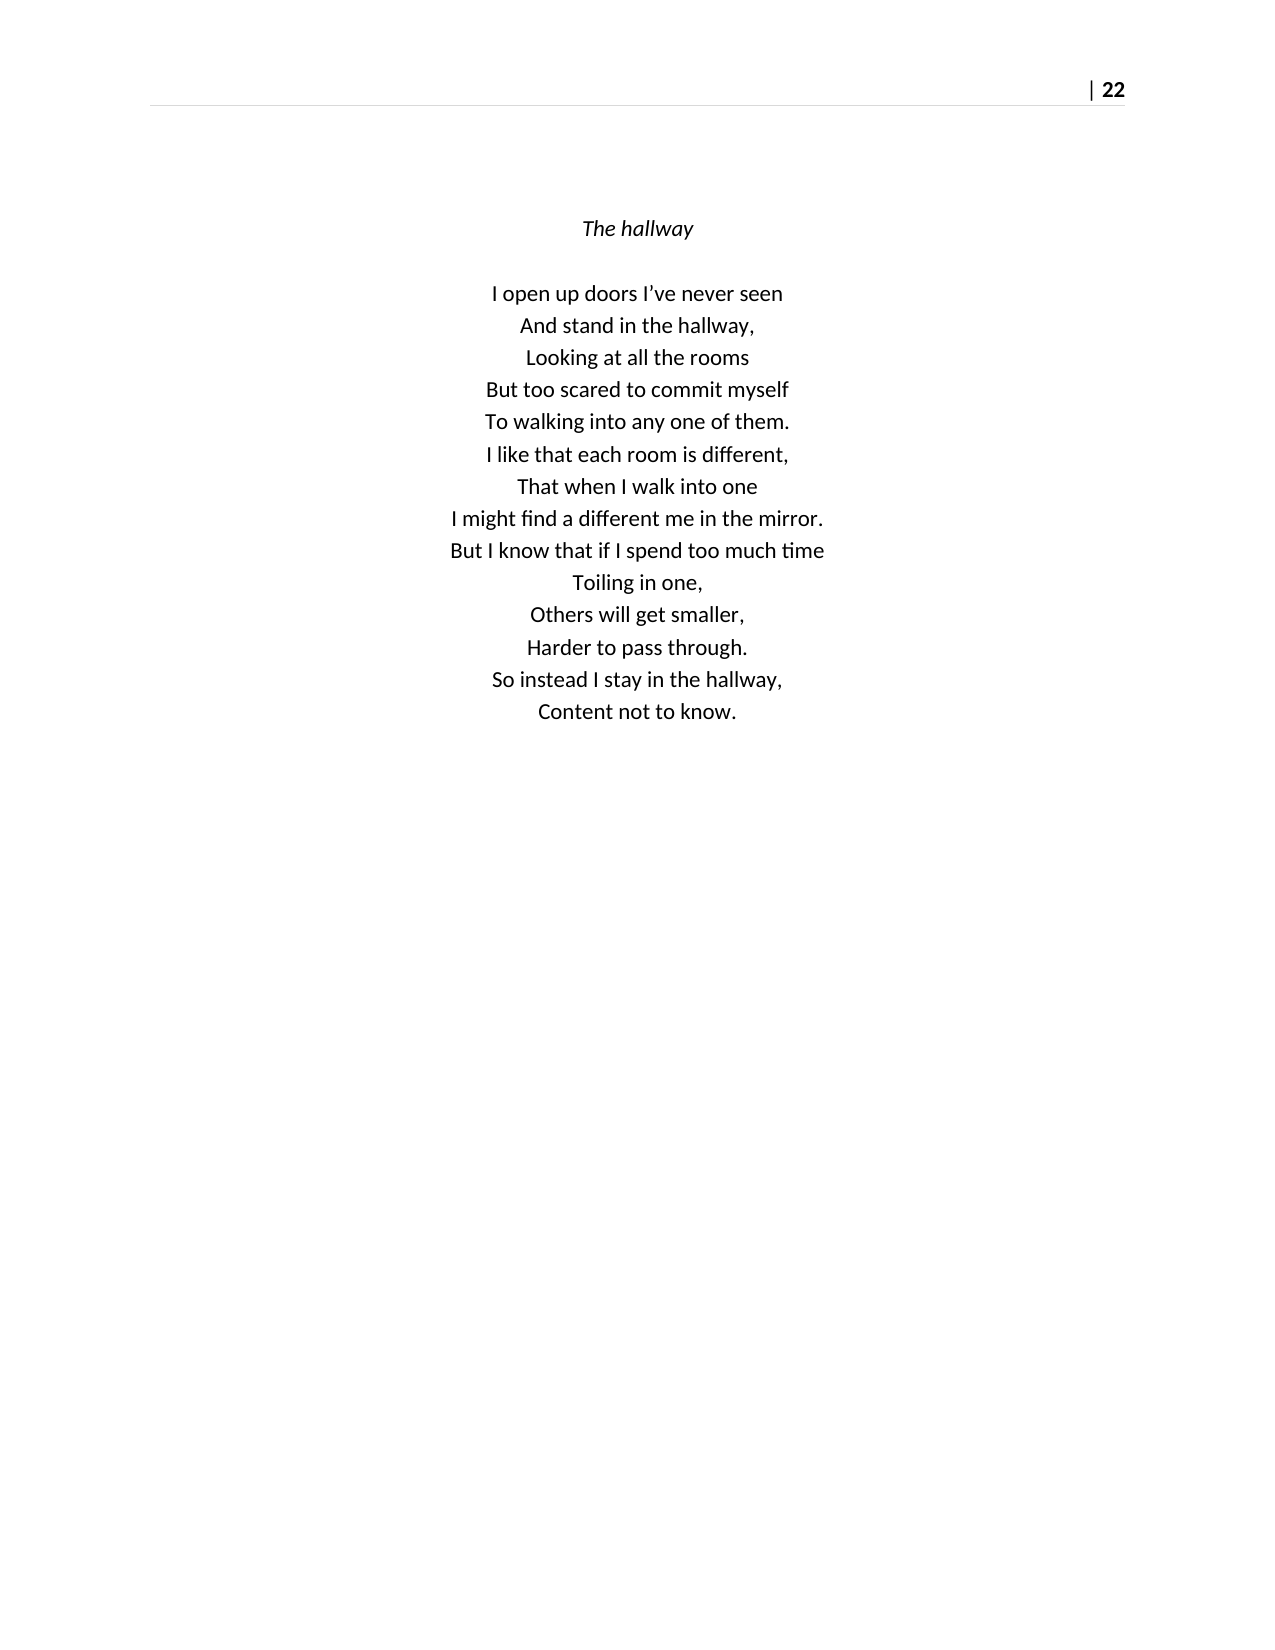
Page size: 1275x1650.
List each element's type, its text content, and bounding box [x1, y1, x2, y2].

text But too scared to commit myself [150, 375, 1125, 403]
text Looking at all the rooms [150, 343, 1125, 371]
text And stand in the hallway, [150, 311, 1125, 339]
text I might find a different me in the mirror. [150, 504, 1125, 532]
text Others will get smaller, [150, 601, 1125, 629]
text That when I walk into one [150, 472, 1125, 500]
text Harder to pass through. [150, 633, 1125, 661]
text To walking into any one of them. [150, 407, 1125, 436]
text I open up doors I’ve never seen [150, 279, 1125, 307]
text Toiling in one, [150, 568, 1125, 596]
text The hallway [150, 214, 1125, 242]
text I like that each room is different, [150, 440, 1125, 468]
text Content not to know. [150, 697, 1125, 725]
text So instead I stay in the hallway, [150, 665, 1125, 693]
text But I know that if I spend too much time [150, 536, 1125, 564]
